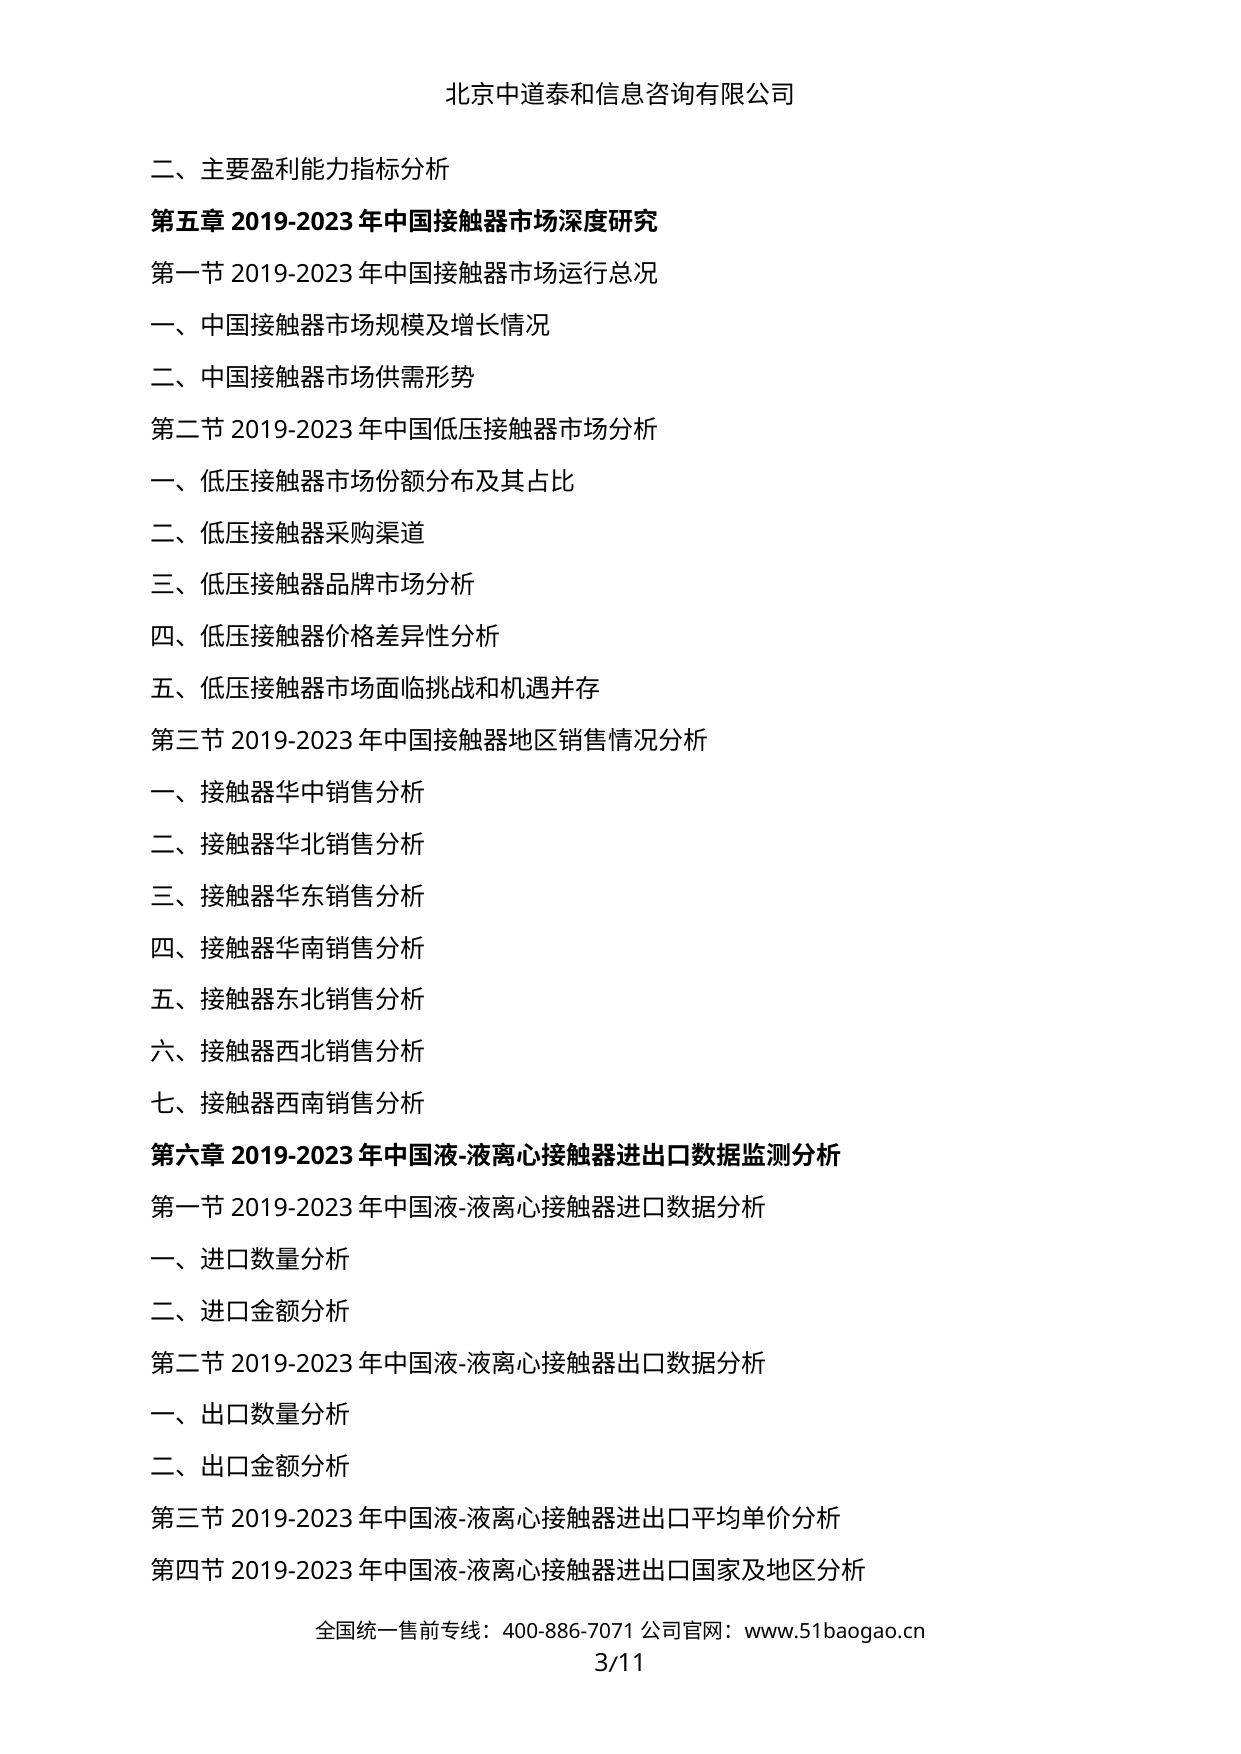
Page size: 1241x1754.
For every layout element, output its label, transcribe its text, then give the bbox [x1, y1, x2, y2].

text 二、低压接触器采购渠道 [150, 513, 1090, 549]
text 二、主要盈利能力指标分析 [150, 150, 1090, 186]
text 第二节 2019-2023年中国液-液离心接触器出口数据分析 [150, 1343, 1090, 1379]
text 七、接触器西南销售分析 [150, 1084, 1090, 1120]
text 第二节 2019-2023年中国低压接触器市场分析 [150, 409, 1090, 446]
text 第三节 2019-2023年中国接触器地区销售情况分析 [150, 721, 1090, 757]
text 四、接触器华南销售分析 [150, 928, 1090, 964]
text 四、低压接触器价格差异性分析 [150, 617, 1090, 653]
text 六、接触器西北销售分析 [150, 1032, 1090, 1068]
text 二、接触器华北销售分析 [150, 824, 1090, 861]
text 第一节 2019-2023年中国液-液离心接触器进口数据分析 [150, 1187, 1090, 1224]
text 二、中国接触器市场供需形势 [150, 357, 1090, 394]
text 一、进口数量分析 [150, 1239, 1090, 1276]
text 第一节 2019-2023年中国接触器市场运行总况 [150, 254, 1090, 290]
text 第五章 2019-2023年中国接触器市场深度研究 [150, 202, 1090, 238]
text 二、进口金额分析 [150, 1291, 1090, 1327]
text 五、低压接触器市场面临挑战和机遇并存 [150, 669, 1090, 705]
text 三、低压接触器品牌市场分析 [150, 565, 1090, 601]
text 第四节 2019-2023年中国液-液离心接触器进出口国家及地区分析 [150, 1551, 1090, 1587]
text 二、出口金额分析 [150, 1447, 1090, 1483]
text 第三节 2019-2023年中国液-液离心接触器进出口平均单价分析 [150, 1499, 1090, 1535]
text 五、接触器东北销售分析 [150, 980, 1090, 1016]
text 一、低压接触器市场份额分布及其占比 [150, 461, 1090, 497]
text 第六章 2019-2023年中国液-液离心接触器进出口数据监测分析 [150, 1136, 1090, 1172]
text 一、中国接触器市场规模及增长情况 [150, 306, 1090, 342]
text 一、出口数量分析 [150, 1395, 1090, 1431]
text 三、接触器华东销售分析 [150, 876, 1090, 912]
text 一、接触器华中销售分析 [150, 772, 1090, 809]
